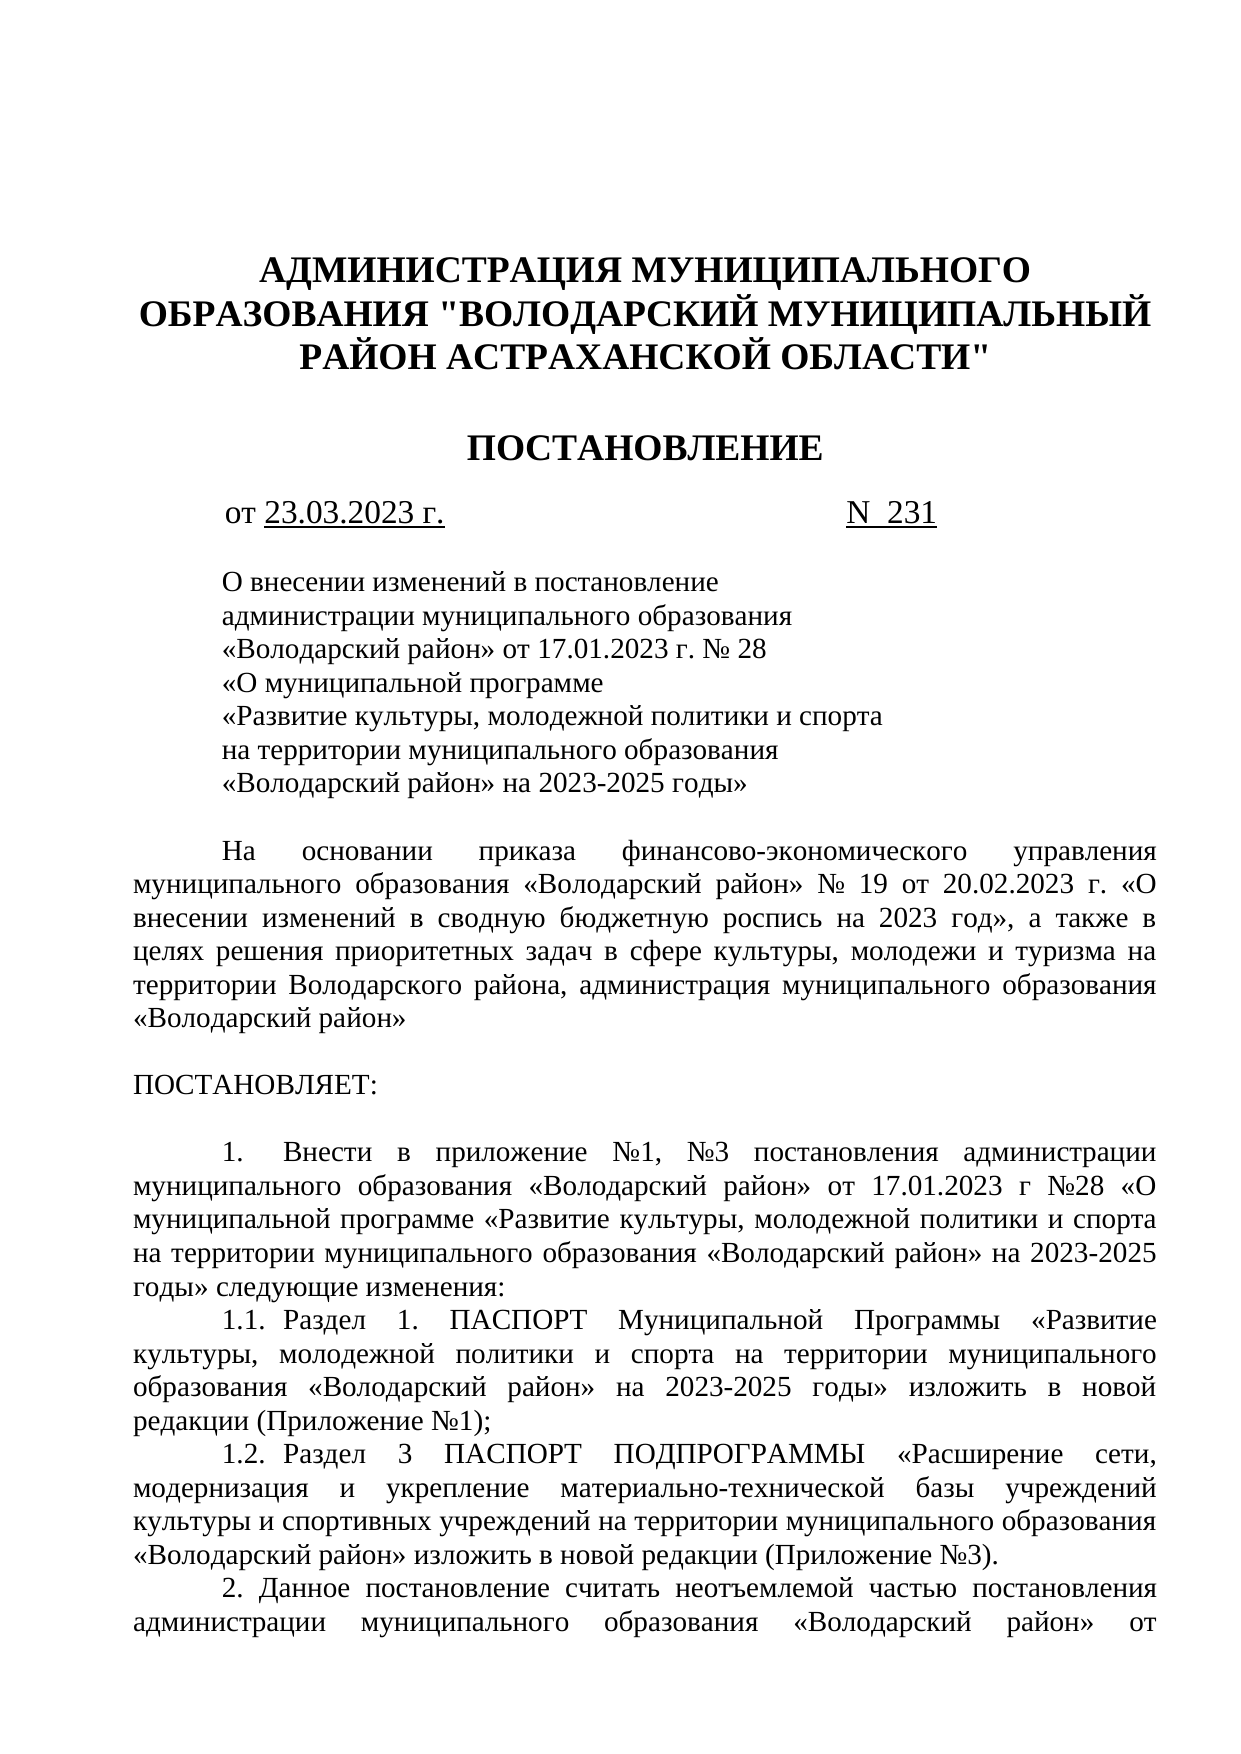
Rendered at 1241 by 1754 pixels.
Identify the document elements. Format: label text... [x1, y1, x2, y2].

text 1. Внести в приложение №1, №3 постановления администрации муниципального образования «Володарский район» от 17.01.2023 г №28 «О муниципальной программе «Развитие культуры, молодежной политики и спорта на территории муниципального образования «Володарский район» на 2023-2025 годы» следующие изменения: [133, 1134, 1157, 1302]
text О внесении изменений в постановление [133, 564, 1157, 598]
text 1.2. Раздел 3 ПАСПОРТ ПОДПРОГРАММЫ «Расширение сети, модернизация и укрепление материально-технической базы учреждений культуры и спортивных учреждений на территории муниципального образования «Володарский район» изложить в новой редакции (Приложение №3). [133, 1436, 1157, 1571]
text «Володарский район» от 17.01.2023 г. № 28 [133, 631, 1157, 665]
text «Володарский район» на 2023-2025 годы» [133, 766, 1157, 799]
text ПОСТАНОВЛЕНИЕ [133, 425, 1157, 468]
text администрации муниципального образования [133, 598, 1157, 631]
text «Развитие культуры, молодежной политики и спорта [133, 698, 1157, 732]
table_header от 23.03.2023 г. [122, 493, 635, 531]
text на территории муниципального образования [133, 732, 1157, 766]
text АДМИНИСТРАЦИЯ МУНИЦИПАЛЬНОГО ОБРАЗОВАНИЯ "ВОЛОДАРСКИЙ МУНИЦИПАЛЬНЫЙ РАЙОН АСТРАХАНСКОЙ ОБЛАСТИ" [133, 248, 1157, 377]
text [133, 1571, 1157, 1638]
text ПОСТАНОВЛЯЕТ: [133, 1067, 1157, 1101]
text 1.1. Раздел 1. ПАСПОРТ Муниципальной Программы «Развитие культуры, молодежной политики и спорта на территории муниципального образования «Володарский район» на 2023-2025 годы» изложить в новой редакции (Приложение №1); [133, 1302, 1157, 1436]
text «О муниципальной программе [133, 665, 1157, 698]
text На основании приказа финансово-экономического управления муниципального образования «Володарский район» № 19 от 20.02.2023 г. «О внесении изменений в сводную бюджетную роспись на 2023 год», а также в целях решения приоритетных задач в сфере культуры, молодежи и туризма на территории Володарского района, администрация муниципального образования «Володарский район» [133, 833, 1157, 1034]
table_header N 231 [635, 493, 1148, 531]
